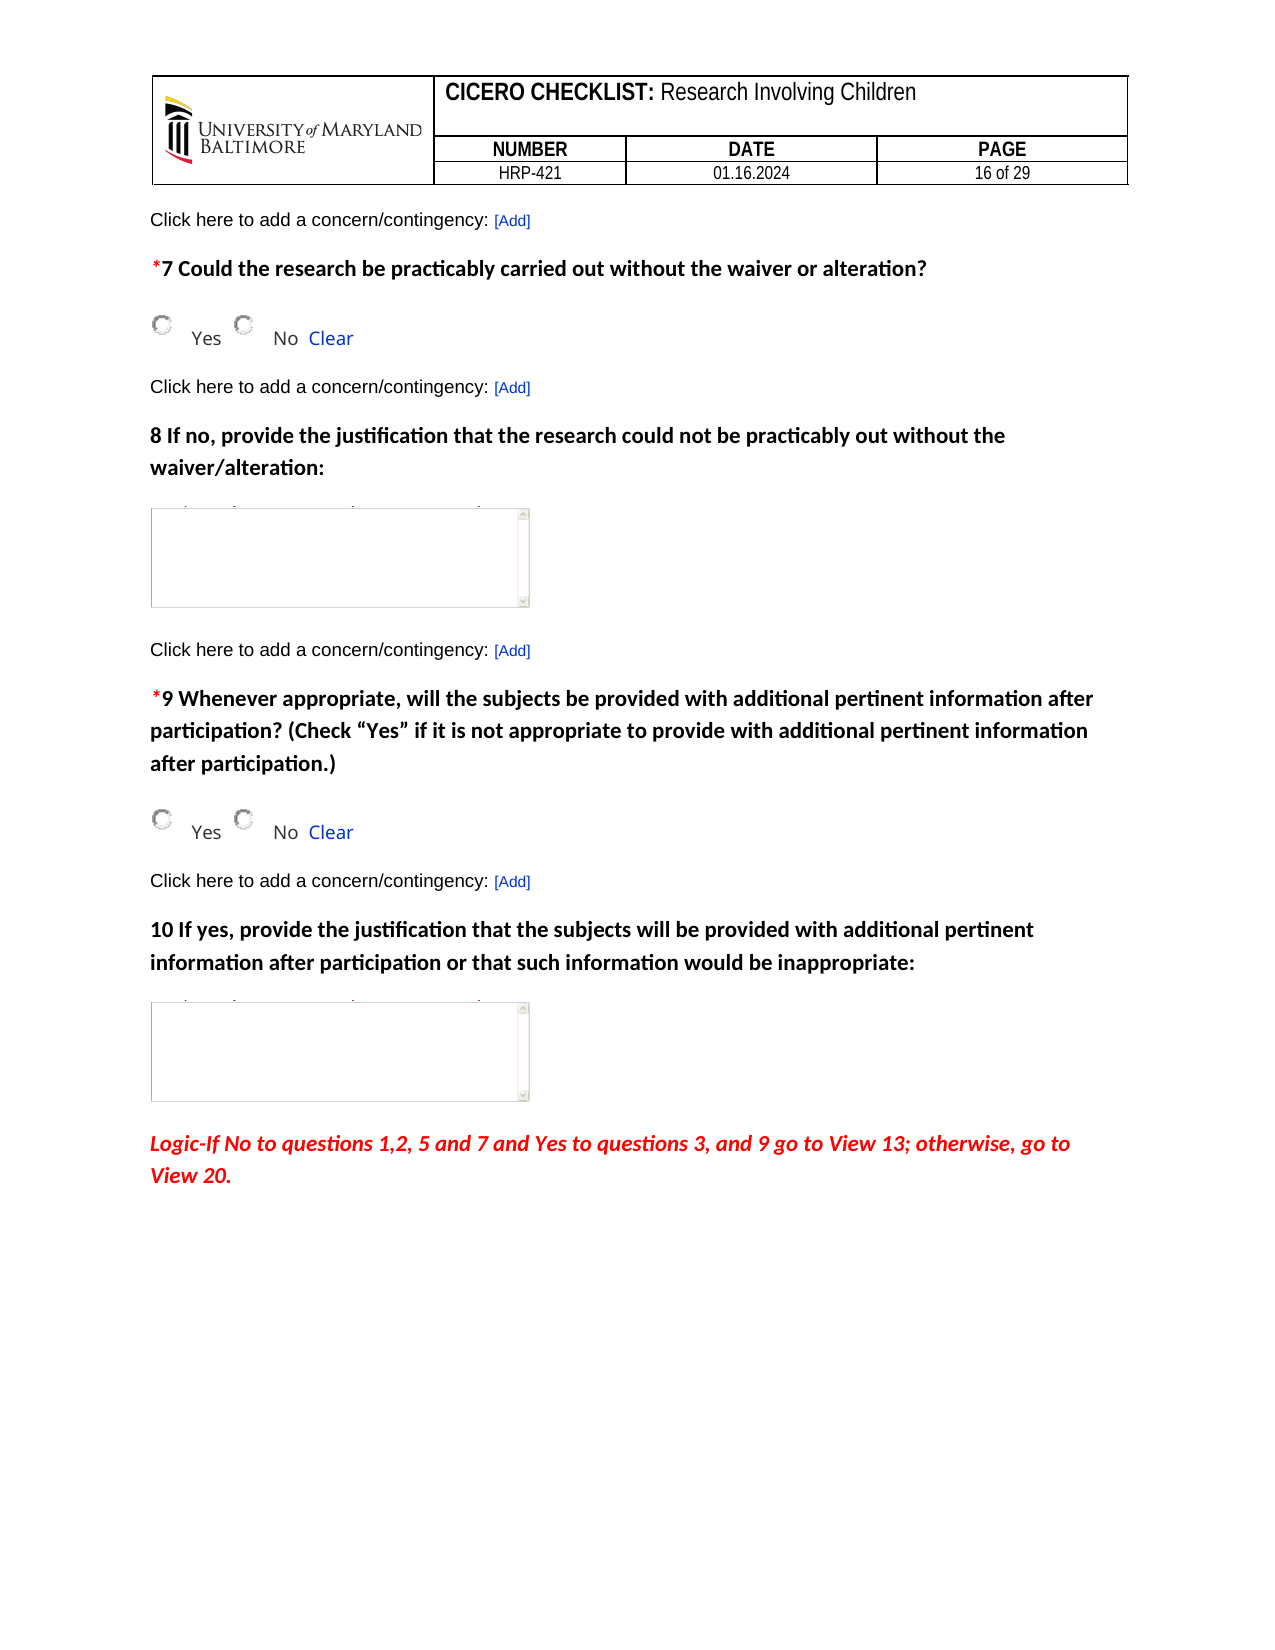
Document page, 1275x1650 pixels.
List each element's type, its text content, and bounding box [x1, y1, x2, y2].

text *9 Whenever appropriate, will the subjects be provided with additional pertinent information after participation? (Check “Yes” if it is not appropriate to provide with additional pertinent information after participation.) [150, 684, 1125, 777]
text Yes No Clear [150, 307, 1125, 351]
text Logic-If No to questions 1,2, 5 and 7 and Yes to questions 3, and 9 go to View 13; otherwise, go to View 20. [150, 1129, 1125, 1189]
text 8 If no, provide the justification that the research could not be practicably out without the waiver/alteration: [150, 421, 1125, 481]
text Yes No Clear [150, 802, 1125, 845]
text 10 If yes, provide the justification that the subjects will be provided with additional pertinent information after participation or that such information would be inappropriate: [150, 916, 1125, 976]
list Click here to add a concern/contingency: [Add] [150, 639, 1125, 660]
list Click here to add a concern/contingency: [Add] [150, 870, 1125, 891]
list Click here to add a concern/contingency: [Add] [150, 376, 1125, 397]
picture [150, 506, 532, 610]
picture [150, 1000, 532, 1104]
list Click here to add a concern/contingency: [Add] [150, 209, 1125, 230]
text *7 Could the research be practicably carried out without the waiver or alteration? [150, 254, 1125, 282]
picture [165, 96, 422, 164]
